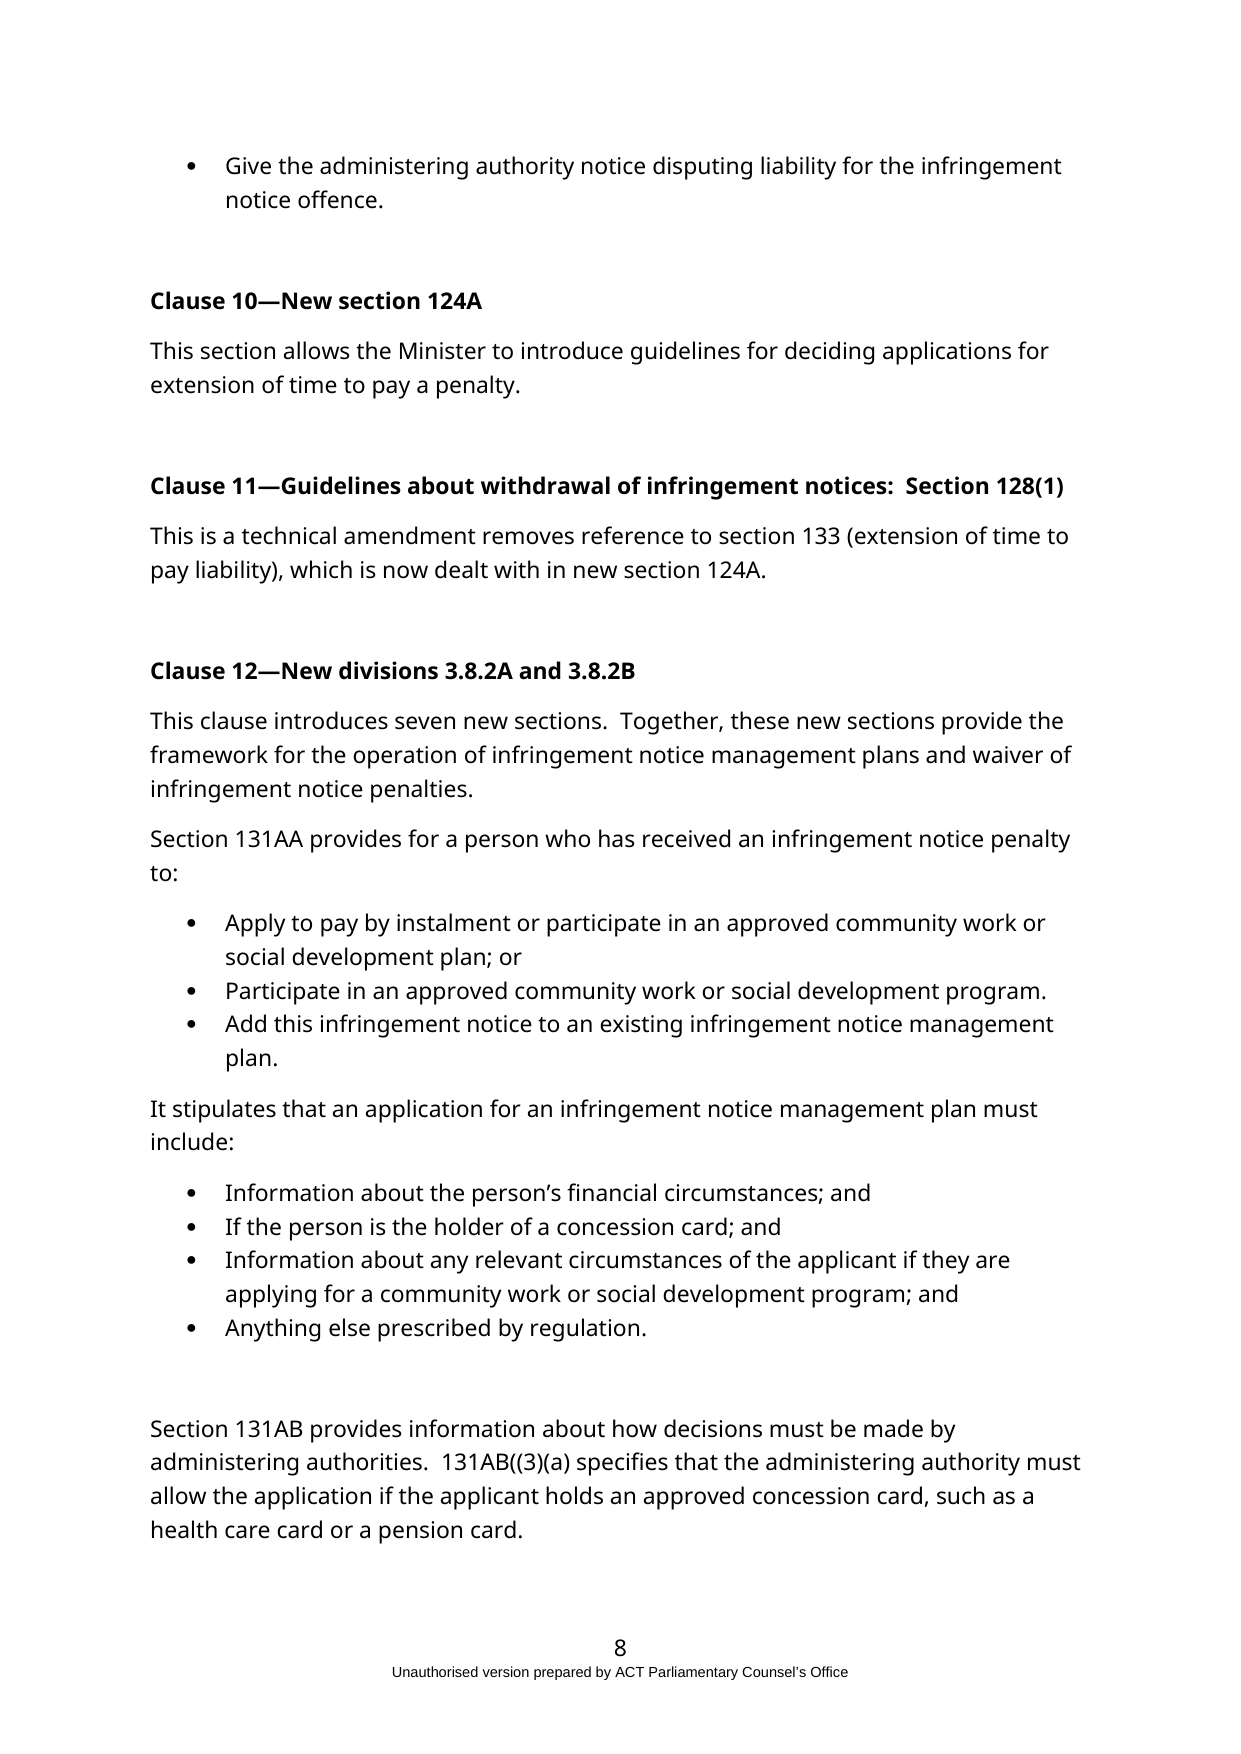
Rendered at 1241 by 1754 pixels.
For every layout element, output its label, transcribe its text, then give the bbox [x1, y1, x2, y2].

text This section allows the Minister to introduce guidelines for deciding applications for extension of time to pay a penalty. [150, 335, 1090, 400]
text It stipulates that an application for an infringement notice management plan must include: [150, 1092, 1090, 1157]
list Apply to pay by instalment or participate in an approved community work or social development plan; or [187, 907, 1090, 972]
list Anything else prescribed by regulation. [187, 1312, 1090, 1343]
list Participate in an approved community work or social development program. [187, 974, 1090, 1006]
text Clause 10—New section 124A [150, 284, 1090, 316]
list Information about the person’s financial circumstances; and [187, 1177, 1090, 1208]
text Clause 11—Guidelines about withdrawal of infringement notices: Section 128(1) [150, 469, 1090, 501]
list If the person is the holder of a concession card; and [187, 1210, 1090, 1242]
list Add this infringement notice to an existing infringement notice management plan. [187, 1008, 1090, 1073]
text Clause 12—New divisions 3.8.2A and 3.8.2B [150, 654, 1090, 686]
text This clause introduces seven new sections. Together, these new sections provide the framework for the operation of infringement notice management plans and waiver of infringement notice penalties. [150, 705, 1090, 804]
text Section 131AA provides for a person who has received an infringement notice penalty to: [150, 823, 1090, 888]
text Section 131AB provides information about how decisions must be made by administering authorities. 131AB((3)(a) specifies that the administering authority must allow the application if the applicant holds an approved concession card, such as a health care card or a pension card. [150, 1412, 1090, 1545]
list Information about any relevant circumstances of the applicant if they are applying for a community work or social development program; and [187, 1244, 1090, 1309]
text This is a technical amendment removes reference to section 133 (extension of time to pay liability), which is now dealt with in new section 124A. [150, 520, 1090, 585]
list Give the administering authority notice disputing liability for the infringement notice offence. [187, 150, 1090, 215]
